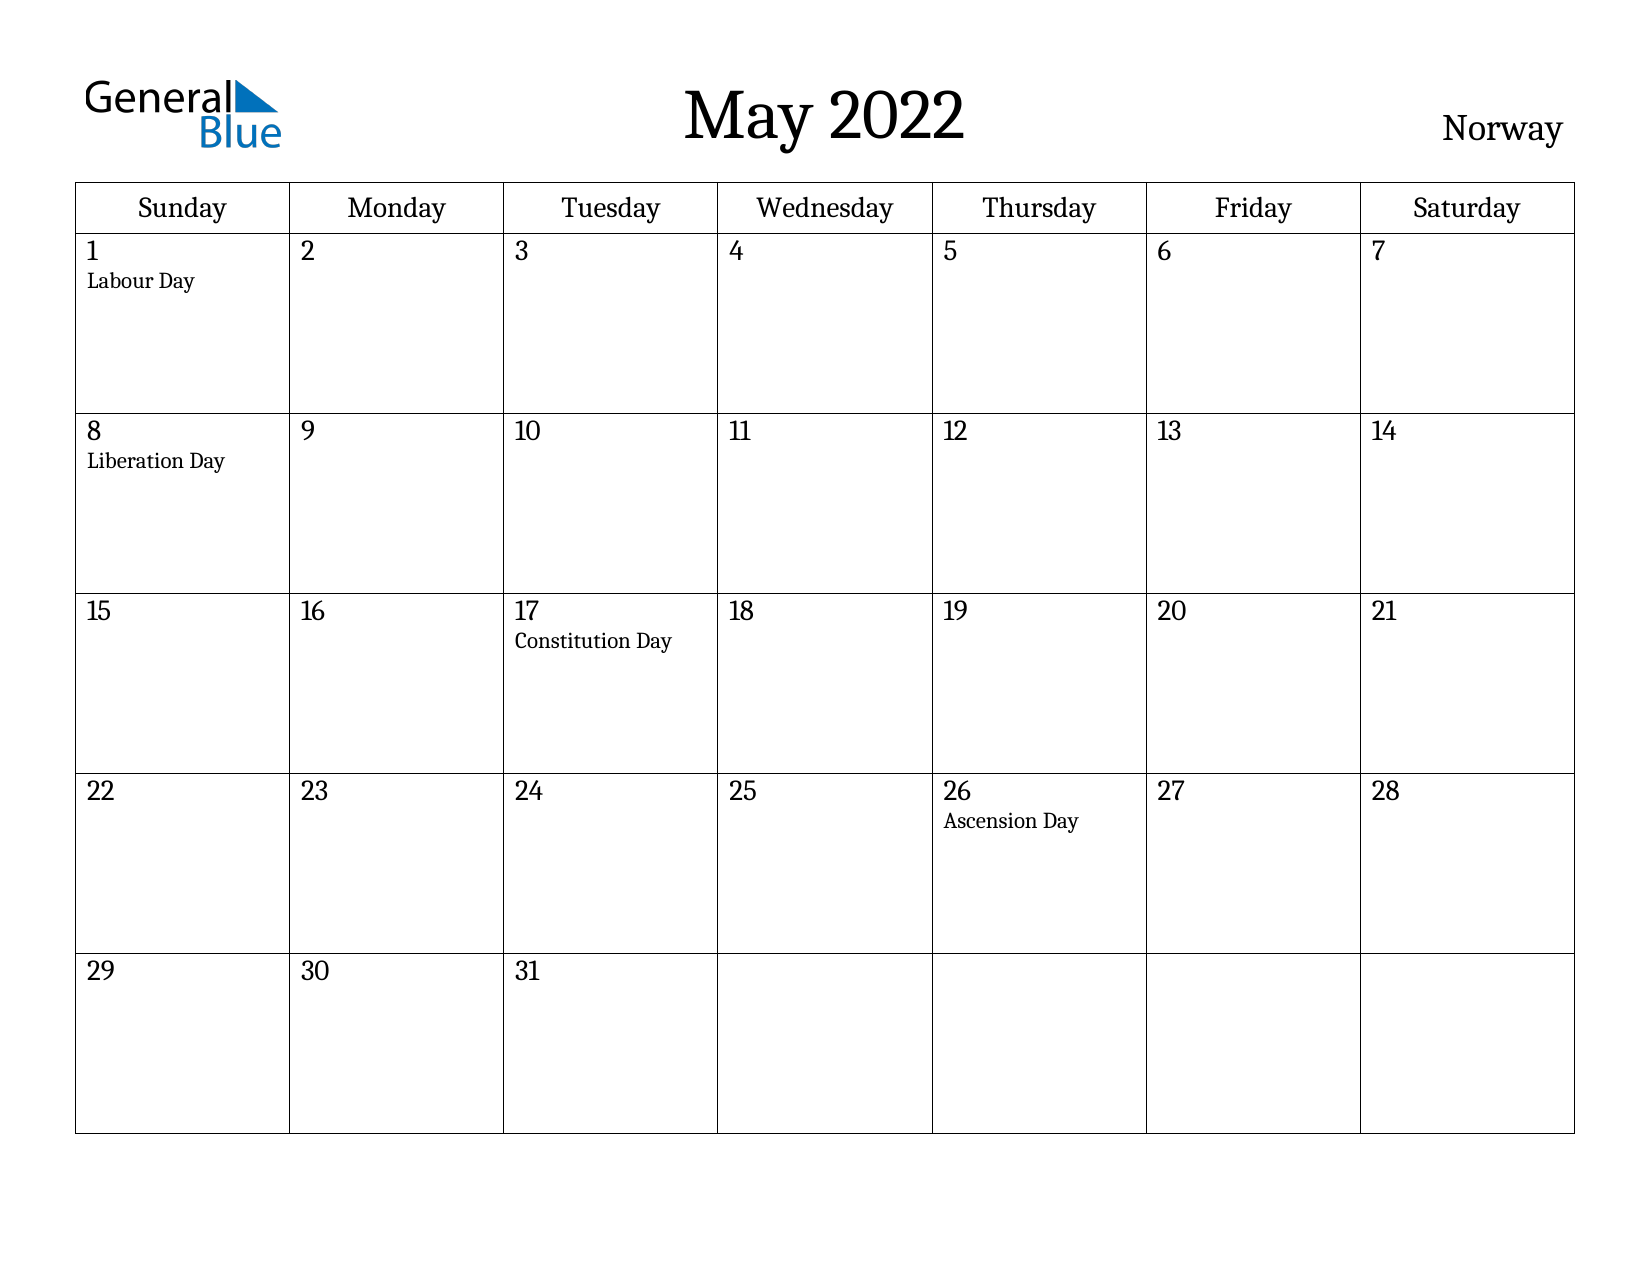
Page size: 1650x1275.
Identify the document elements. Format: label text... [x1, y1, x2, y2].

table_cell [718, 627, 932, 773]
table_cell Sunday [76, 183, 289, 233]
table_cell [933, 988, 1146, 1133]
table_cell 27 [1147, 774, 1360, 807]
table_cell 23 [290, 774, 503, 807]
table_cell [290, 267, 503, 413]
table_cell Liberation Day [76, 448, 289, 593]
table_cell 19 [933, 594, 1146, 627]
table_cell [718, 954, 932, 987]
table_cell Friday [1147, 183, 1360, 233]
table_cell 11 [718, 414, 932, 447]
table_cell [290, 988, 503, 1133]
table_cell [933, 627, 1146, 773]
table_cell 22 [76, 774, 289, 807]
table_cell Saturday [1361, 183, 1574, 233]
table_cell [290, 808, 503, 953]
table_cell Wednesday [718, 183, 932, 233]
table_cell [933, 448, 1146, 593]
table_cell [290, 448, 503, 593]
table_cell [1147, 954, 1360, 987]
table_cell [1147, 267, 1360, 413]
table_cell Tuesday [504, 183, 717, 233]
table_cell [1361, 448, 1574, 593]
table_cell [1361, 627, 1574, 773]
table_cell 7 [1361, 234, 1574, 267]
table_cell [504, 267, 717, 413]
table_cell [1147, 808, 1360, 953]
table_cell 26 [933, 774, 1146, 807]
table_cell 25 [718, 774, 932, 807]
table_cell [1361, 808, 1574, 953]
table_header [76, 75, 503, 182]
table_cell Thursday [933, 183, 1146, 233]
table_cell 6 [1147, 234, 1360, 267]
table_cell Monday [290, 183, 503, 233]
table_cell 31 [504, 954, 717, 987]
table_cell [718, 448, 932, 593]
table_cell [933, 267, 1146, 413]
table_header Norway [1146, 75, 1574, 182]
table_cell Ascension Day [933, 808, 1146, 953]
table_cell 2 [290, 234, 503, 267]
table_cell 5 [933, 234, 1146, 267]
table_cell 18 [718, 594, 932, 627]
table_cell Labour Day [76, 267, 289, 413]
table_cell [504, 448, 717, 593]
table_cell 30 [290, 954, 503, 987]
table_cell 29 [76, 954, 289, 987]
table_cell [1361, 988, 1574, 1133]
table_cell [718, 988, 932, 1133]
table_cell 1 [76, 234, 289, 267]
table_cell [1361, 267, 1574, 413]
table_cell 12 [933, 414, 1146, 447]
table_cell [1147, 988, 1360, 1133]
table_cell 10 [504, 414, 717, 447]
table_cell 4 [718, 234, 932, 267]
table_cell 15 [76, 594, 289, 627]
table_cell 8 [76, 414, 289, 447]
table_cell [933, 954, 1146, 987]
table_cell 28 [1361, 774, 1574, 807]
table_cell [504, 808, 717, 953]
table_cell 21 [1361, 594, 1574, 627]
table_cell [76, 808, 289, 953]
table_cell [1361, 954, 1574, 987]
table_cell [1147, 627, 1360, 773]
table_cell 16 [290, 594, 503, 627]
table_cell 14 [1361, 414, 1574, 447]
table_cell 9 [290, 414, 503, 447]
table_cell [718, 267, 932, 413]
table_cell [76, 988, 289, 1133]
table_cell 13 [1147, 414, 1360, 447]
table_cell 3 [504, 234, 717, 267]
table_cell [290, 627, 503, 773]
table_cell [1147, 448, 1360, 593]
table_header May 2022 [504, 75, 1146, 182]
table_cell Constitution Day [504, 627, 717, 773]
table_cell [504, 988, 717, 1133]
table_cell 24 [504, 774, 717, 807]
table_cell [718, 808, 932, 953]
table_cell 20 [1147, 594, 1360, 627]
picture [86, 80, 281, 148]
table_cell [76, 627, 289, 773]
table_cell 17 [504, 594, 717, 627]
